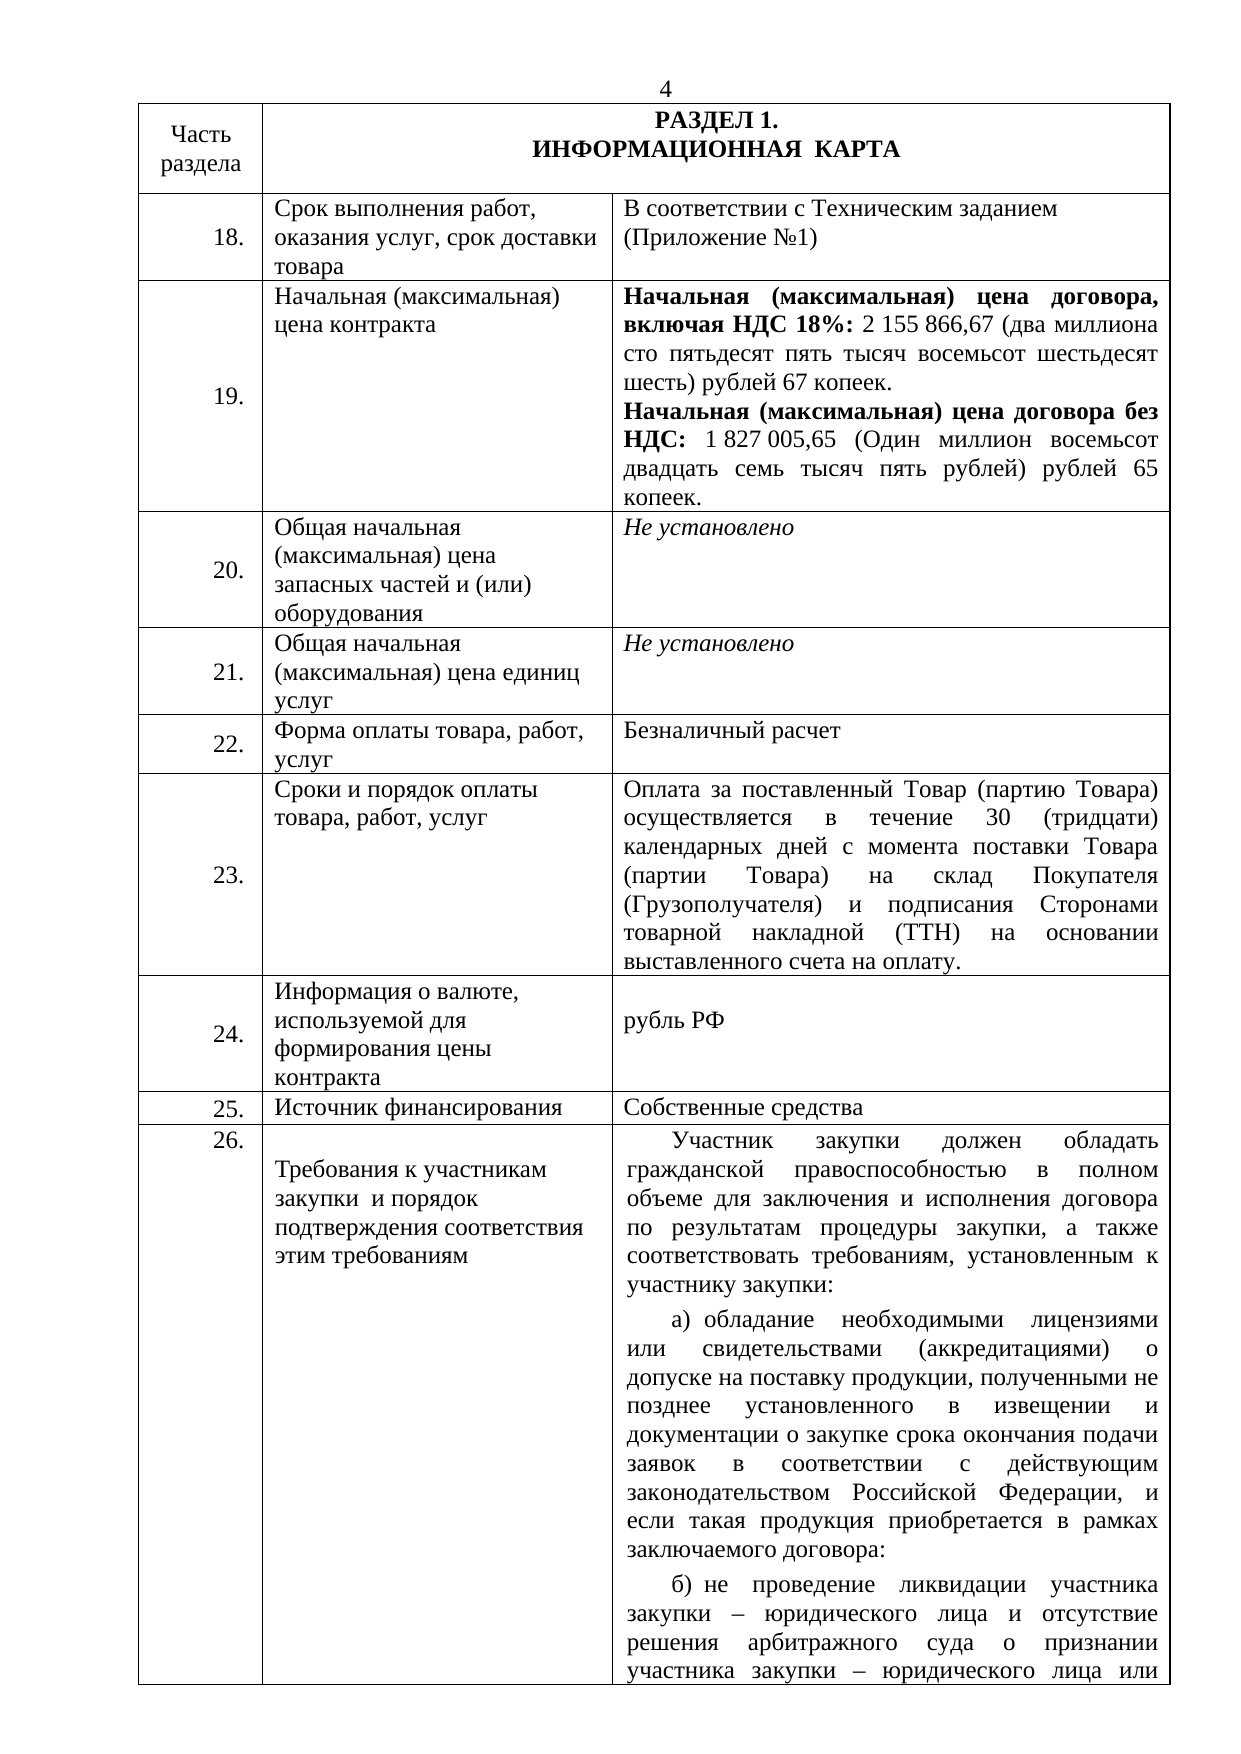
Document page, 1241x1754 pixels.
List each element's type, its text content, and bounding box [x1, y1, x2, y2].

table_cell 24. [139, 976, 262, 1091]
table_cell 23. [139, 774, 262, 975]
table_cell Начальная (максимальная) цена договора, включая НДС 18%: 2 155 866,67 (два миллиона сто пятьдесят пять тысяч восемьсот шестьдесят шесть) рублей 67 копеек. Начальная (максимальная) цена договора без НДС: 1 827 005,65 (Один миллион восемьсот двадцать семь тысяч пять рублей) рублей 65 копеек. [613, 281, 1169, 511]
table_header РАЗДЕЛ 1. ИНФОРМАЦИОННАЯ КАРТА [263, 104, 1169, 192]
table_cell рубль РФ [613, 976, 1169, 1091]
table_cell 18. [139, 194, 262, 280]
table_cell 25. [139, 1092, 262, 1124]
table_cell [613, 1125, 1169, 1684]
table_cell Форма оплаты товара, работ, услуг [263, 715, 612, 773]
table_cell Источник финансирования [263, 1092, 612, 1124]
table_cell Общая начальная (максимальная) цена единиц услуг [263, 628, 612, 714]
table_header Часть раздела [139, 104, 262, 192]
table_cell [613, 194, 1169, 280]
table_cell Общая начальная (максимальная) цена запасных частей и (или) оборудования [263, 512, 612, 627]
table_cell Не установлено [613, 628, 1169, 714]
table_cell 21. [139, 628, 262, 714]
table_cell Срок выполнения работ, оказания услуг, срок доставки товара [263, 194, 612, 280]
table_cell Безналичный расчет [613, 715, 1169, 773]
table_cell Информация о валюте, используемой для формирования цены контракта [263, 976, 612, 1091]
table_cell Сроки и порядок оплаты товара, работ, услуг [263, 774, 612, 975]
table_cell 19. [139, 281, 262, 511]
table_cell Оплата за поставленный Товар (партию Товара) осуществляется в течение 30 (тридцати) календарных дней с момента поставки Товара (партии Товара) на склад Покупателя (Грузополучателя) и подписания Сторонами товарной накладной (ТТН) на основании выставленного счета на оплату. [613, 774, 1169, 975]
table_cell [263, 1125, 612, 1684]
table_cell Не установлено [613, 512, 1169, 627]
table_cell 26. [139, 1125, 262, 1684]
table_cell 20. [139, 512, 262, 627]
table_cell Собственные средства [613, 1092, 1169, 1124]
table_cell 22. [139, 715, 262, 773]
table_cell Начальная (максимальная) цена контракта [263, 281, 612, 511]
